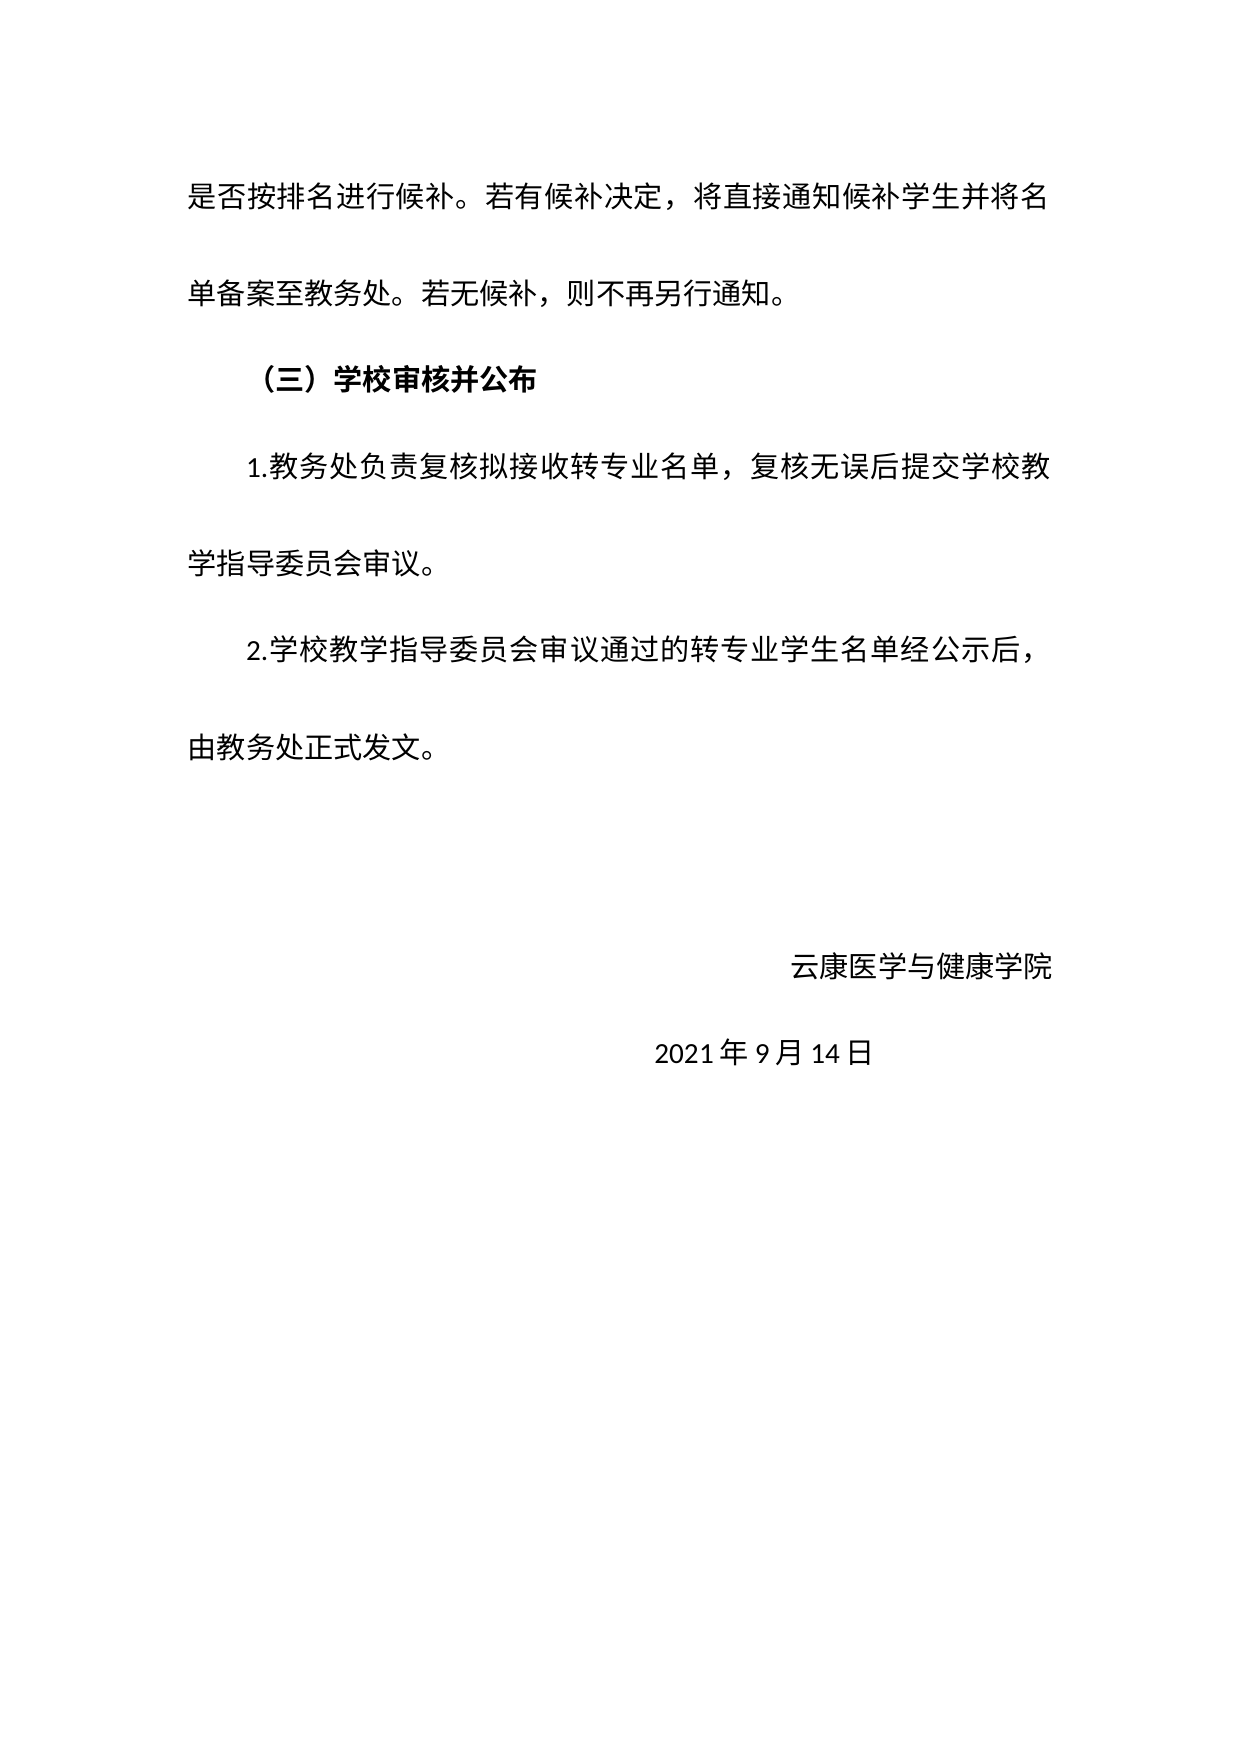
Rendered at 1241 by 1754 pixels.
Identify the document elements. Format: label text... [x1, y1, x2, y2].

list 云康医学与健康学院 [187, 932, 1053, 997]
list 2021年9月14日 [187, 1018, 1053, 1083]
list 1.教务处负责复核拟接收转专业名单，复核无误后提交学校教学指导委员会审议。 [187, 432, 1053, 594]
list （三）学校审核并公布 [187, 346, 1053, 411]
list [187, 162, 1053, 324]
list 2.学校教学指导委员会审议通过的转专业学生名单经公示后，由教务处正式发文。 [187, 615, 1053, 778]
